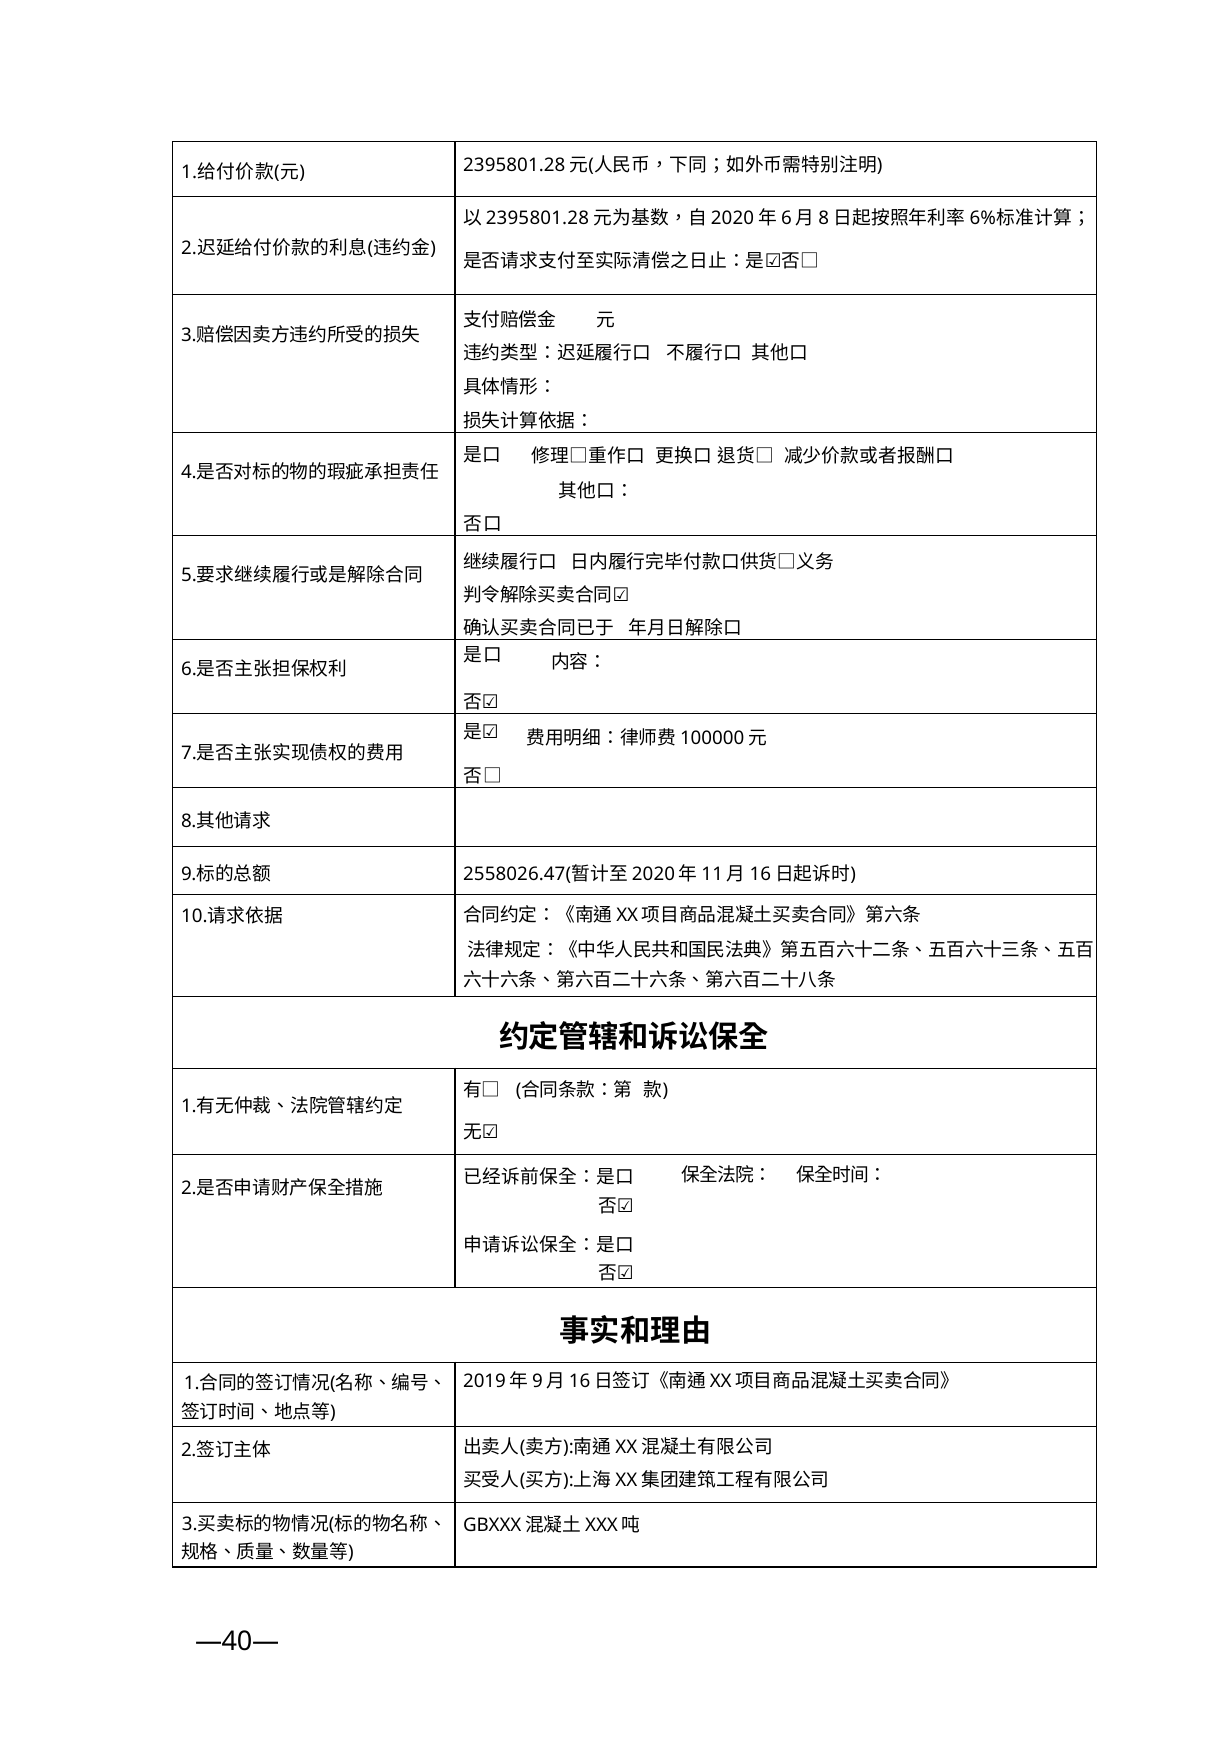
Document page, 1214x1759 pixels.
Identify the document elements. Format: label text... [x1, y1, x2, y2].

table_cell 3.买卖标的物情况(标的物名称、 规格、质量、数量等) [173, 1503, 454, 1566]
table_cell 9.标的总额 [173, 847, 454, 894]
table_header 2395801.28元(人民币，下同；如外币需特别注明) [456, 142, 1096, 196]
table_cell 费用明细：律师费100000元 [515, 714, 1096, 787]
table_cell 内容： [527, 640, 1096, 713]
table_cell 10.请求依据 [173, 895, 454, 996]
table_cell 2.是否申请财产保全措施 [173, 1155, 454, 1287]
text —40— [195, 1628, 1097, 1656]
table_cell 继续履行口 日内履行完毕付款口供货□义务 判令解除买卖合同☑ 确认买卖合同已于 年月日解除口 [456, 536, 1096, 639]
table_cell 有□ (合同条款：第 款) 无☑ [456, 1069, 1096, 1154]
table_cell 7.是否主张实现债权的费用 [173, 714, 454, 787]
table_cell 合同约定：《南通XX项目商品混凝土买卖合同》第六条 法律规定：《中华人民共和国民法典》第五百六十二条、五百六十三条、五百 六十六条、第六百二十六条、第六百二十八条 [456, 895, 1096, 996]
table_cell 1.有无仲裁、法院管辖约定 [173, 1069, 454, 1154]
table_cell 1.合同的签订情况(名称、编号、 签订时间、地点等) [173, 1363, 454, 1426]
table_cell 保全法院： 保全时间： [658, 1155, 1096, 1287]
table_cell 是☑ 否□ [456, 714, 514, 787]
table_cell 以2395801.28元为基数，自2020年6月8日起按照年利率6%标准计算； 是否请求支付至实际清偿之日止：是☑否□ [456, 197, 1096, 294]
table_cell 8.其他请求 [173, 788, 454, 846]
table_cell 2.签订主体 [173, 1427, 454, 1502]
table_cell 6.是否主张担保权利 [173, 640, 454, 713]
table_cell 2.迟延给付价款的利息(违约金) [173, 197, 454, 294]
table_cell GBXXX混凝土XXX吨 [456, 1503, 1096, 1566]
table_cell 是口 否☑ [456, 640, 527, 713]
table_cell 事实和理由 [173, 1288, 1096, 1362]
table_cell 5.要求继续履行或是解除合同 [173, 536, 454, 639]
table_cell 2019年9月16日签订《南通XX项目商品混凝土买卖合同》 [456, 1363, 1096, 1426]
table_cell 已经诉前保全：是口 否☑ 申请诉讼保全：是口 否☑ [456, 1155, 657, 1287]
table_cell 4.是否对标的物的瑕疵承担责任 [173, 433, 454, 535]
table_cell 出卖人(卖方):南通XX混凝土有限公司 买受人(买方):上海XX集团建筑工程有限公司 [456, 1427, 1096, 1502]
table_cell [456, 788, 1096, 846]
table_cell 约定管辖和诉讼保全 [173, 997, 1096, 1068]
table_cell 是口 修理□重作口 更换口 退货□ 减少价款或者报酬口 其他口： 否口 [456, 433, 1096, 535]
table_cell 支付赔偿金 元 违约类型：迟延履行口 不履行口 其他口 具体情形： 损失计算依据： [456, 295, 1096, 432]
table_cell 3.赔偿因卖方违约所受的损失 [173, 295, 454, 432]
table_cell 2558026.47(暂计至2020年11月16日起诉时) [456, 847, 1096, 894]
table_header 1.给付价款(元) [173, 142, 454, 196]
